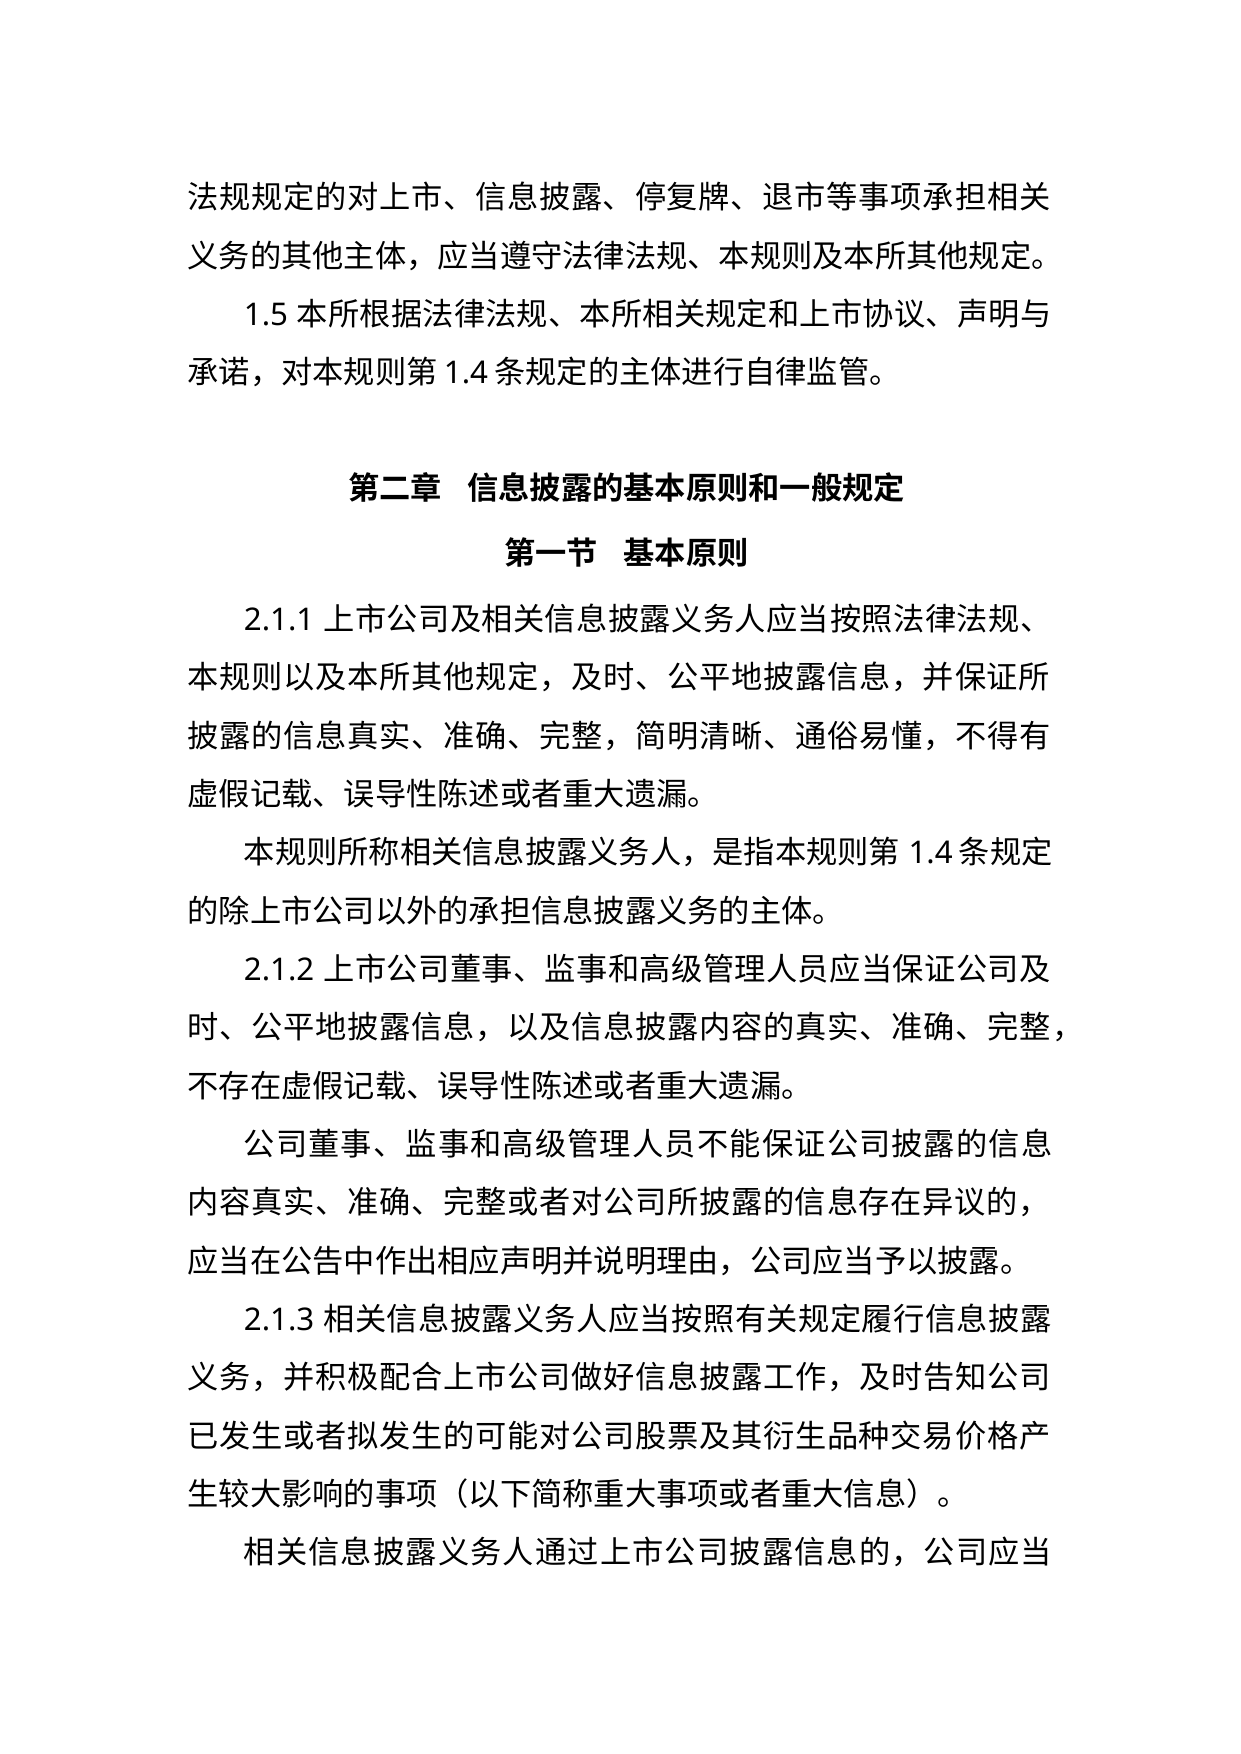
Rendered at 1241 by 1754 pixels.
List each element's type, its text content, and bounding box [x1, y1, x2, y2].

text 公司董事、监事和高级管理人员不能保证公司披露的信息内容真实、准确、完整或者对公司所披露的信息存在异议的，应当在公告中作出相应声明并说明理由，公司应当予以披露。 [187, 1109, 1053, 1284]
text 本规则所称相关信息披露义务人，是指本规则第1.4条规定的除上市公司以外的承担信息披露义务的主体。 [187, 817, 1053, 934]
text 1.5 本所根据法律法规、本所相关规定和上市协议、声明与承诺，对本规则第1.4条规定的主体进行自律监管。 [187, 279, 1053, 395]
text 2.1.1 上市公司及相关信息披露义务人应当按照法律法规、本规则以及本所其他规定，及时、公平地披露信息，并保证所披露的信息真实、准确、完整，简明清晰、通俗易懂，不得有虚假记载、误导性陈述或者重大遗漏。 [187, 584, 1053, 817]
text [187, 162, 1053, 279]
subtitle 基本原则 [247, 519, 1053, 584]
text 2.1.3 相关信息披露义务人应当按照有关规定履行信息披露义务，并积极配合上市公司做好信息披露工作，及时告知公司已发生或者拟发生的可能对公司股票及其衍生品种交易价格产生较大影响的事项（以下简称重大事项或者重大信息）。 [187, 1284, 1053, 1517]
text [187, 1517, 1053, 1575]
text 2.1.2 上市公司董事、监事和高级管理人员应当保证公司及时、公平地披露信息，以及信息披露内容的真实、准确、完整，不存在虚假记载、误导性陈述或者重大遗漏。 [187, 934, 1053, 1109]
subtitle 信息披露的基本原则和一般规定 [247, 454, 1053, 519]
